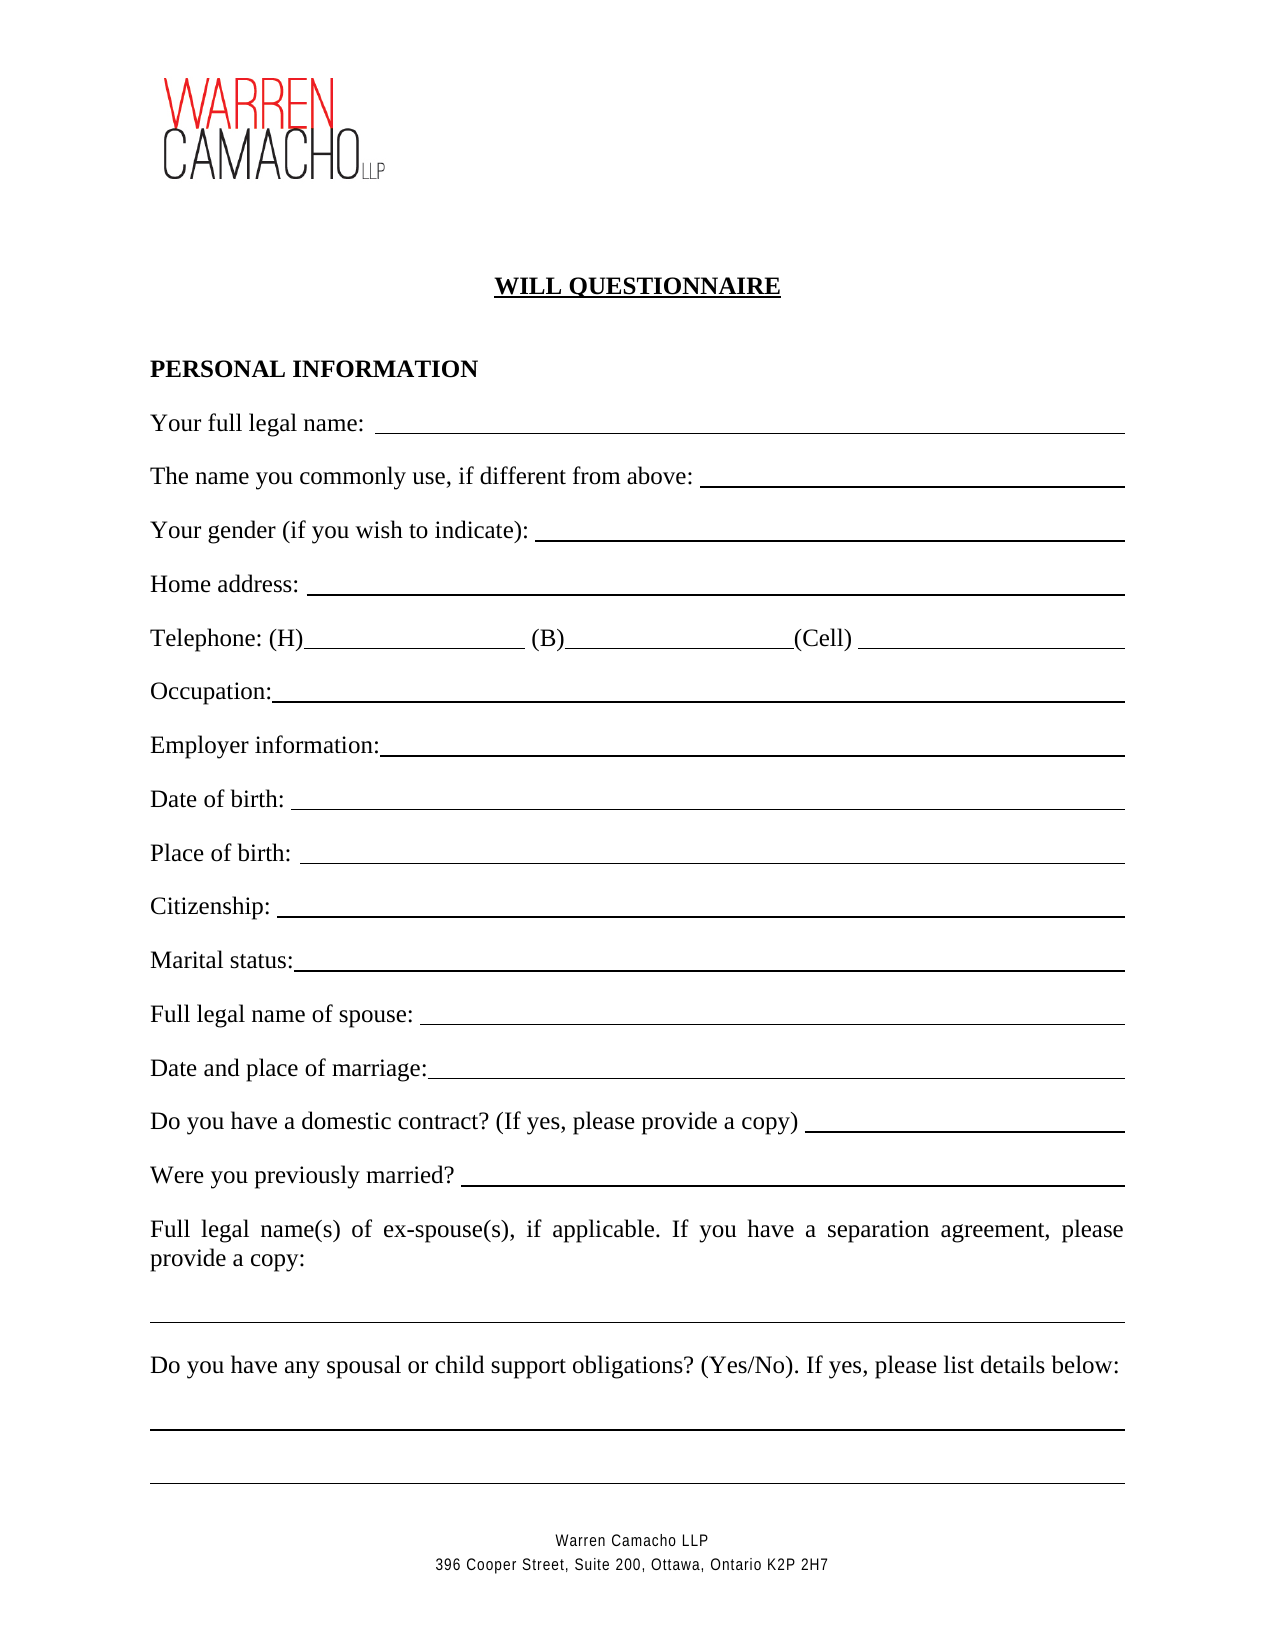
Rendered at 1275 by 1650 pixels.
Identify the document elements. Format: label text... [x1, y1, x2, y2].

text Telephone: (H) (B) (Cell) [150, 623, 1125, 651]
text Were you previously married? [150, 1160, 1125, 1189]
text Your gender (if you wish to indicate): [150, 515, 1125, 544]
text Occupation: [150, 676, 1125, 705]
text The name you commonly use, if different from above: [150, 461, 1125, 490]
picture [136, 71, 399, 189]
text Full legal name of spouse: [150, 999, 1125, 1028]
text Employer information: [150, 730, 1125, 759]
text Date and place of marriage: [150, 1053, 1125, 1081]
text Do you have any spousal or child support obligations? (Yes/No). If yes, please list details below: [150, 1350, 1125, 1379]
text Place of birth: [150, 838, 1125, 866]
text Date of birth: [150, 784, 1125, 813]
text Marital status: [150, 945, 1125, 974]
text PERSONAL INFORMATION [150, 354, 1125, 383]
text WILL QUESTIONNAIRE [150, 271, 1125, 300]
text Do you have a domestic contract? (If yes, please provide a copy) [150, 1106, 1125, 1135]
text Full legal name(s) of ex-spouse(s), if applicable. If you have a separation agreement, please provide a copy: [150, 1214, 1125, 1271]
text Home address: [150, 569, 1125, 598]
text Your full legal name: [150, 408, 1125, 436]
text Citizenship: [150, 891, 1125, 920]
